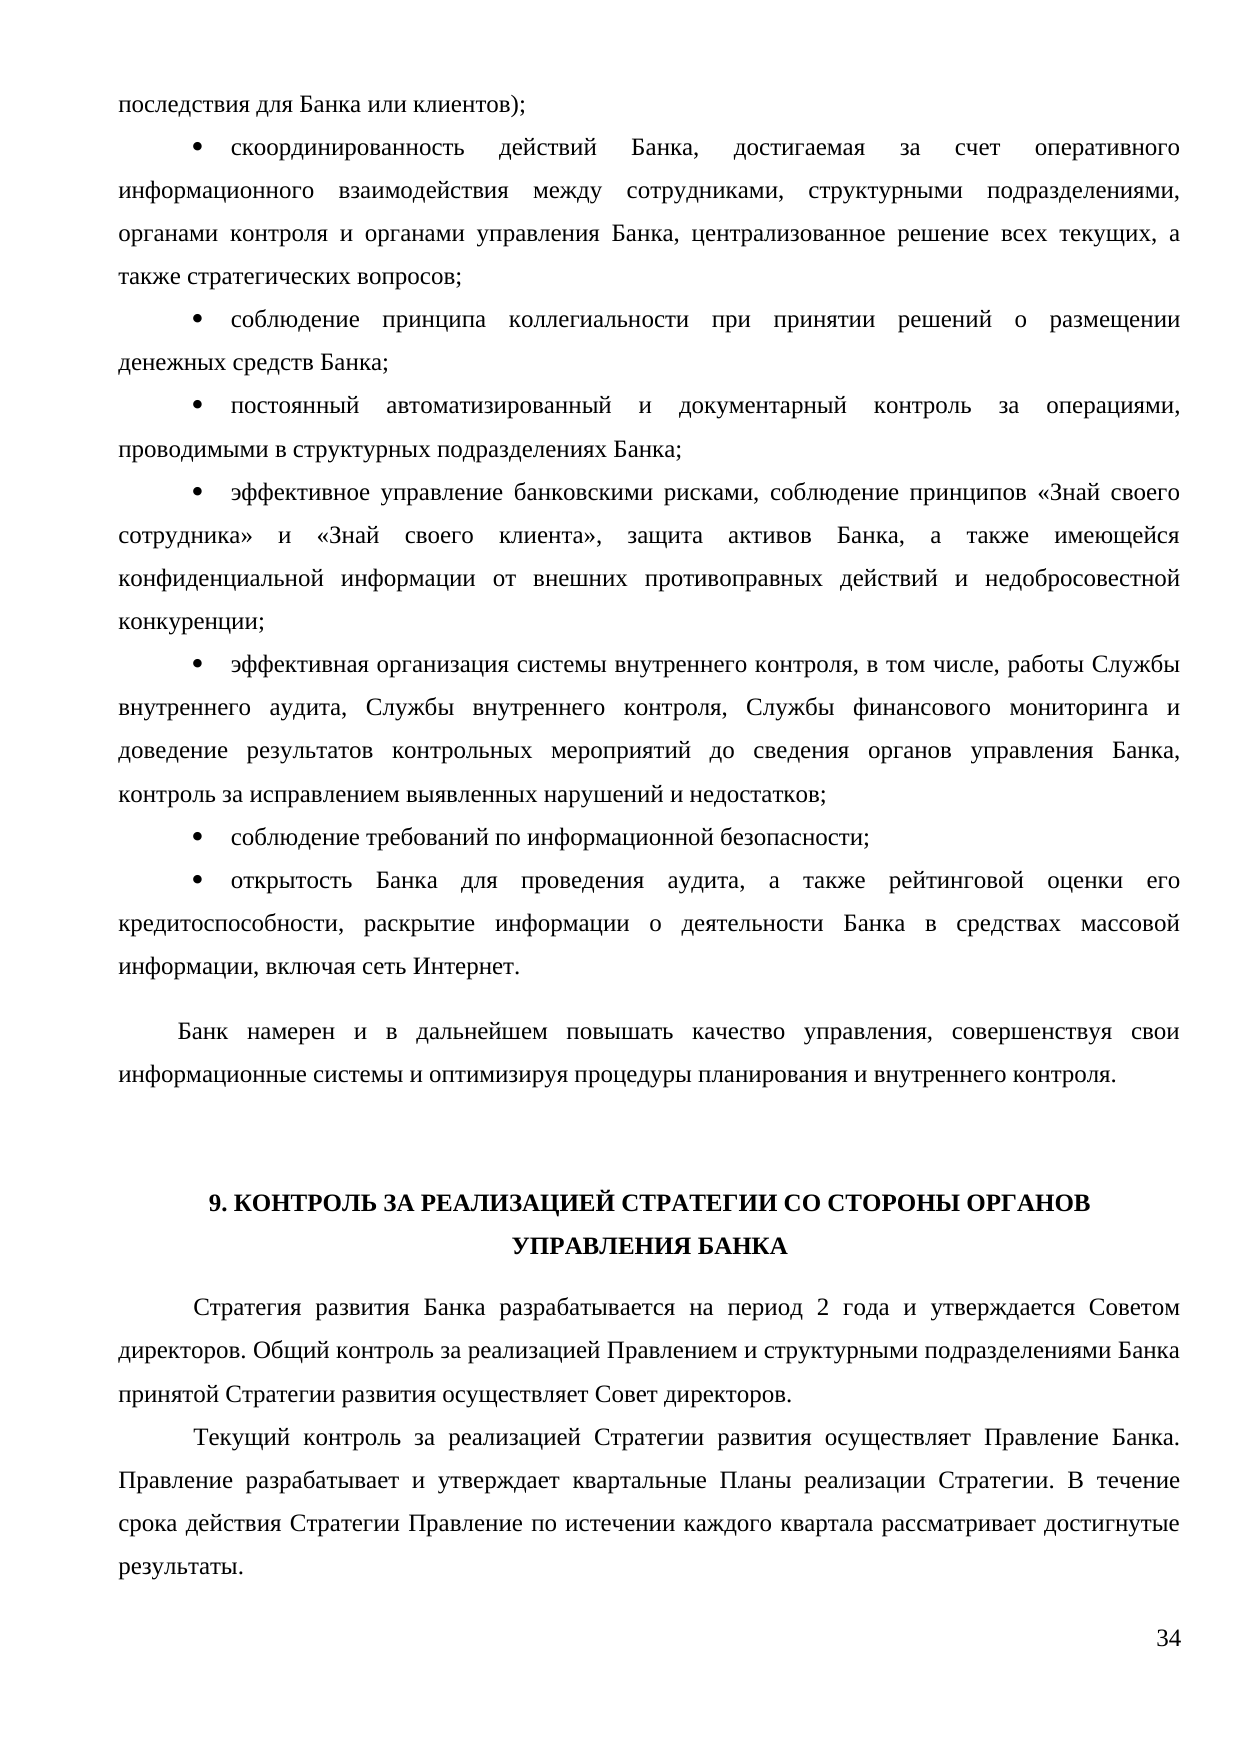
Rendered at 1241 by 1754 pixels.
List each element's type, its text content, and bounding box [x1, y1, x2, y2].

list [118, 89, 1181, 117]
list соблюдение требований по информационной безопасности; [118, 822, 1181, 851]
list открытость Банка для проведения аудита, а также рейтинговой оценки его кредитоспособности, раскрытие информации о деятельности Банка в средствах массовой информации, включая сеть Интернет. [118, 865, 1181, 980]
subtitle 9. КОНТРОЛЬ ЗА РЕАЛИЗАЦИЕЙ СТРАТЕГИИ СО СТОРОНЫ ОРГАНОВ УПРАВЛЕНИЯ БАНКА [118, 1188, 1181, 1260]
text Текущий контроль за реализацией Стратегии развития осуществляет Правление Банка. Правление разрабатывает и утверждает квартальные Планы реализации Стратегии. В течение срока действия Стратегии Правление по истечении каждого квартала рассматривает достигнутые результаты. [118, 1422, 1181, 1580]
list эффективная организация системы внутреннего контроля, в том числе, работы Службы внутреннего аудита, Службы внутреннего контроля, Службы финансового мониторинга и доведение результатов контрольных мероприятий до сведения органов управления Банка, контроль за исправлением выявленных нарушений и недостатков; [118, 649, 1181, 807]
text Стратегия развития Банка разрабатывается на период 2 года и утверждается Советом директоров. Общий контроль за реализацией Правлением и структурными подразделениями Банка принятой Стратегии развития осуществляет Совет директоров. [118, 1292, 1181, 1407]
list соблюдение принципа коллегиальности при принятии решений о размещении денежных средств Банка; [118, 304, 1181, 376]
list постоянный автоматизированный и документарный контроль за операциями, проводимыми в структурных подразделениях Банка; [118, 391, 1181, 462]
list скоординированность действий Банка, достигаемая за счет оперативного информационного взаимодействия между сотрудниками, структурными подразделениями, органами контроля и органами управления Банка, централизованное решение всех текущих, а также стратегических вопросов; [118, 132, 1181, 290]
text Банк намерен и в дальнейшем повышать качество управления, совершенствуя свои информационные системы и оптимизируя процедуры планирования и внутреннего контроля. [118, 1016, 1181, 1088]
list эффективное управление банковскими рисками, соблюдение принципов «Знай своего сотрудника» и «Знай своего клиента», защита активов Банка, а также имеющейся конфиденциальной информации от внешних противоправных действий и недобросовестной конкуренции; [118, 477, 1181, 635]
